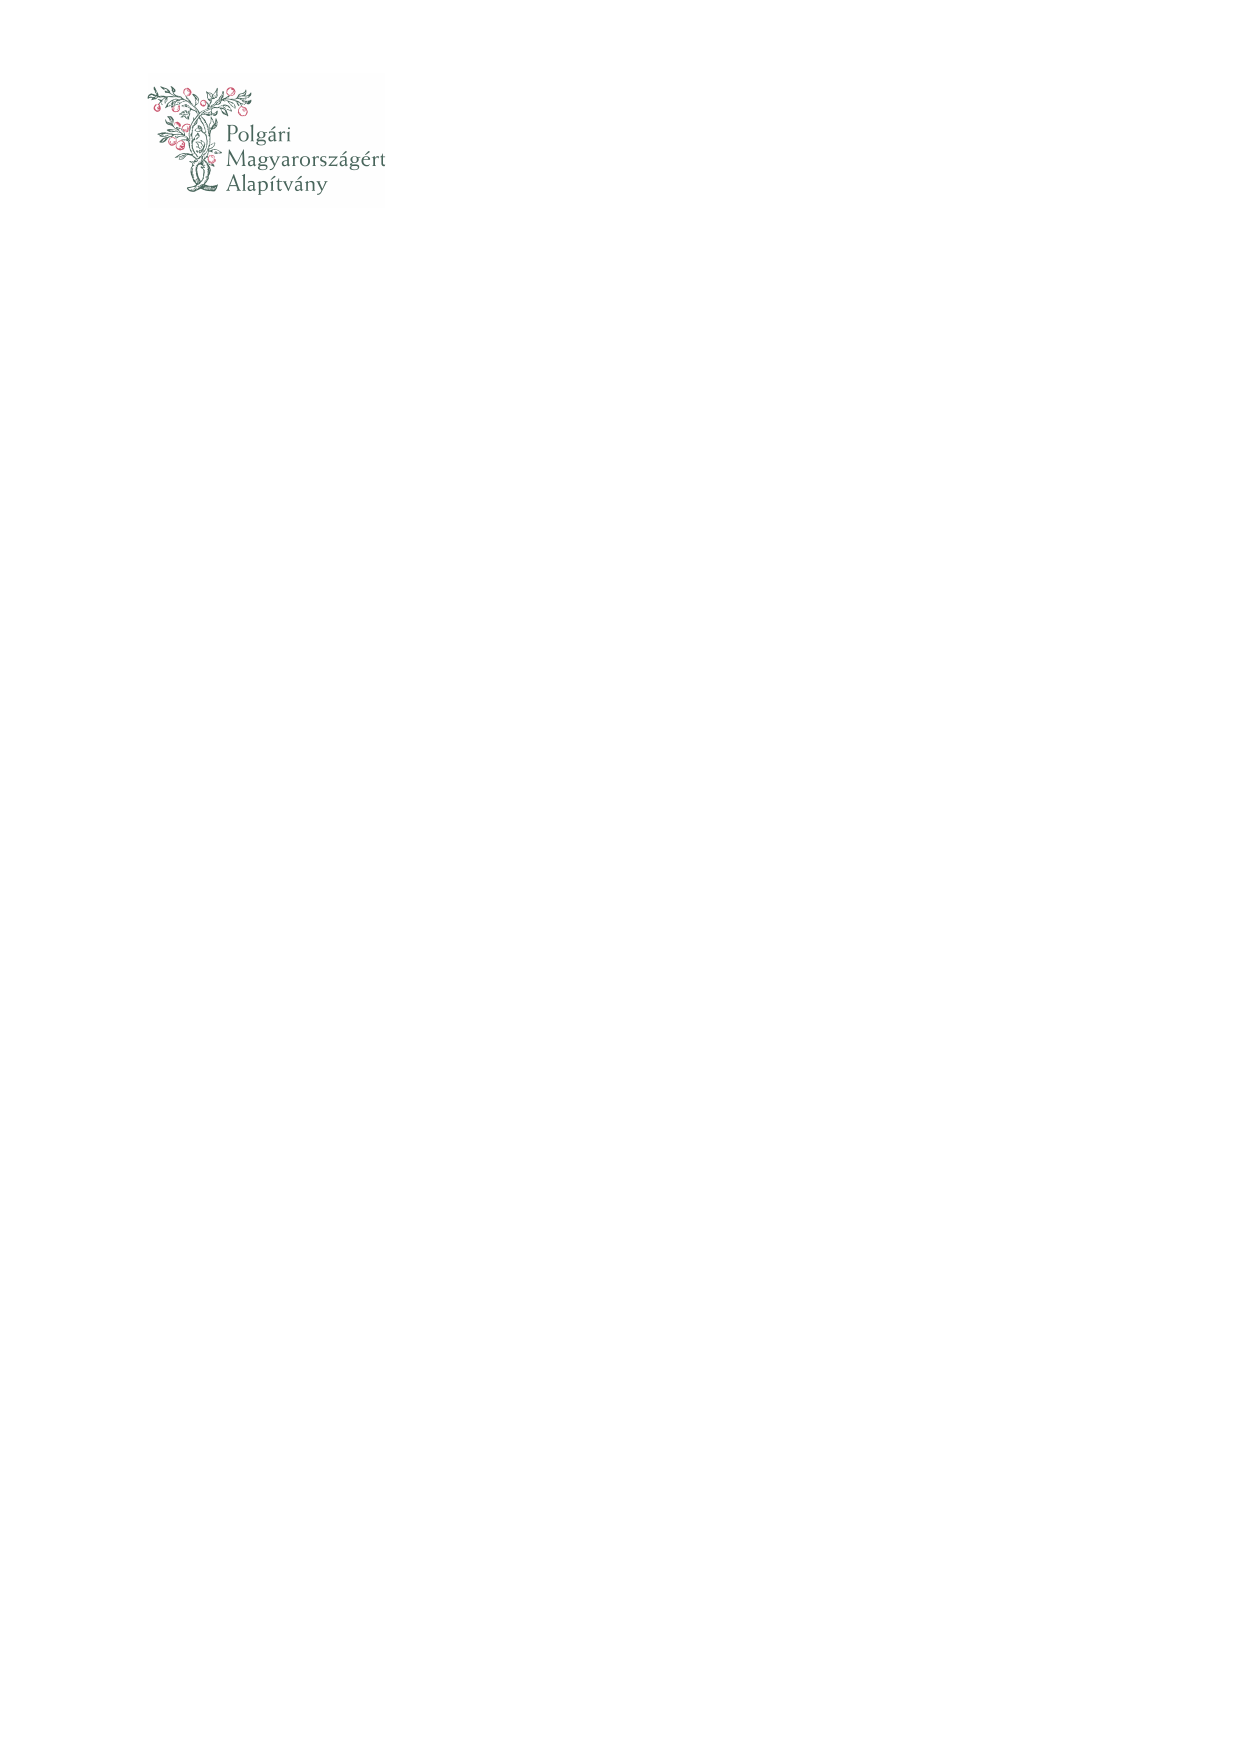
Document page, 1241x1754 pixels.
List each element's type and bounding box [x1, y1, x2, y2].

picture [147, 73, 386, 208]
